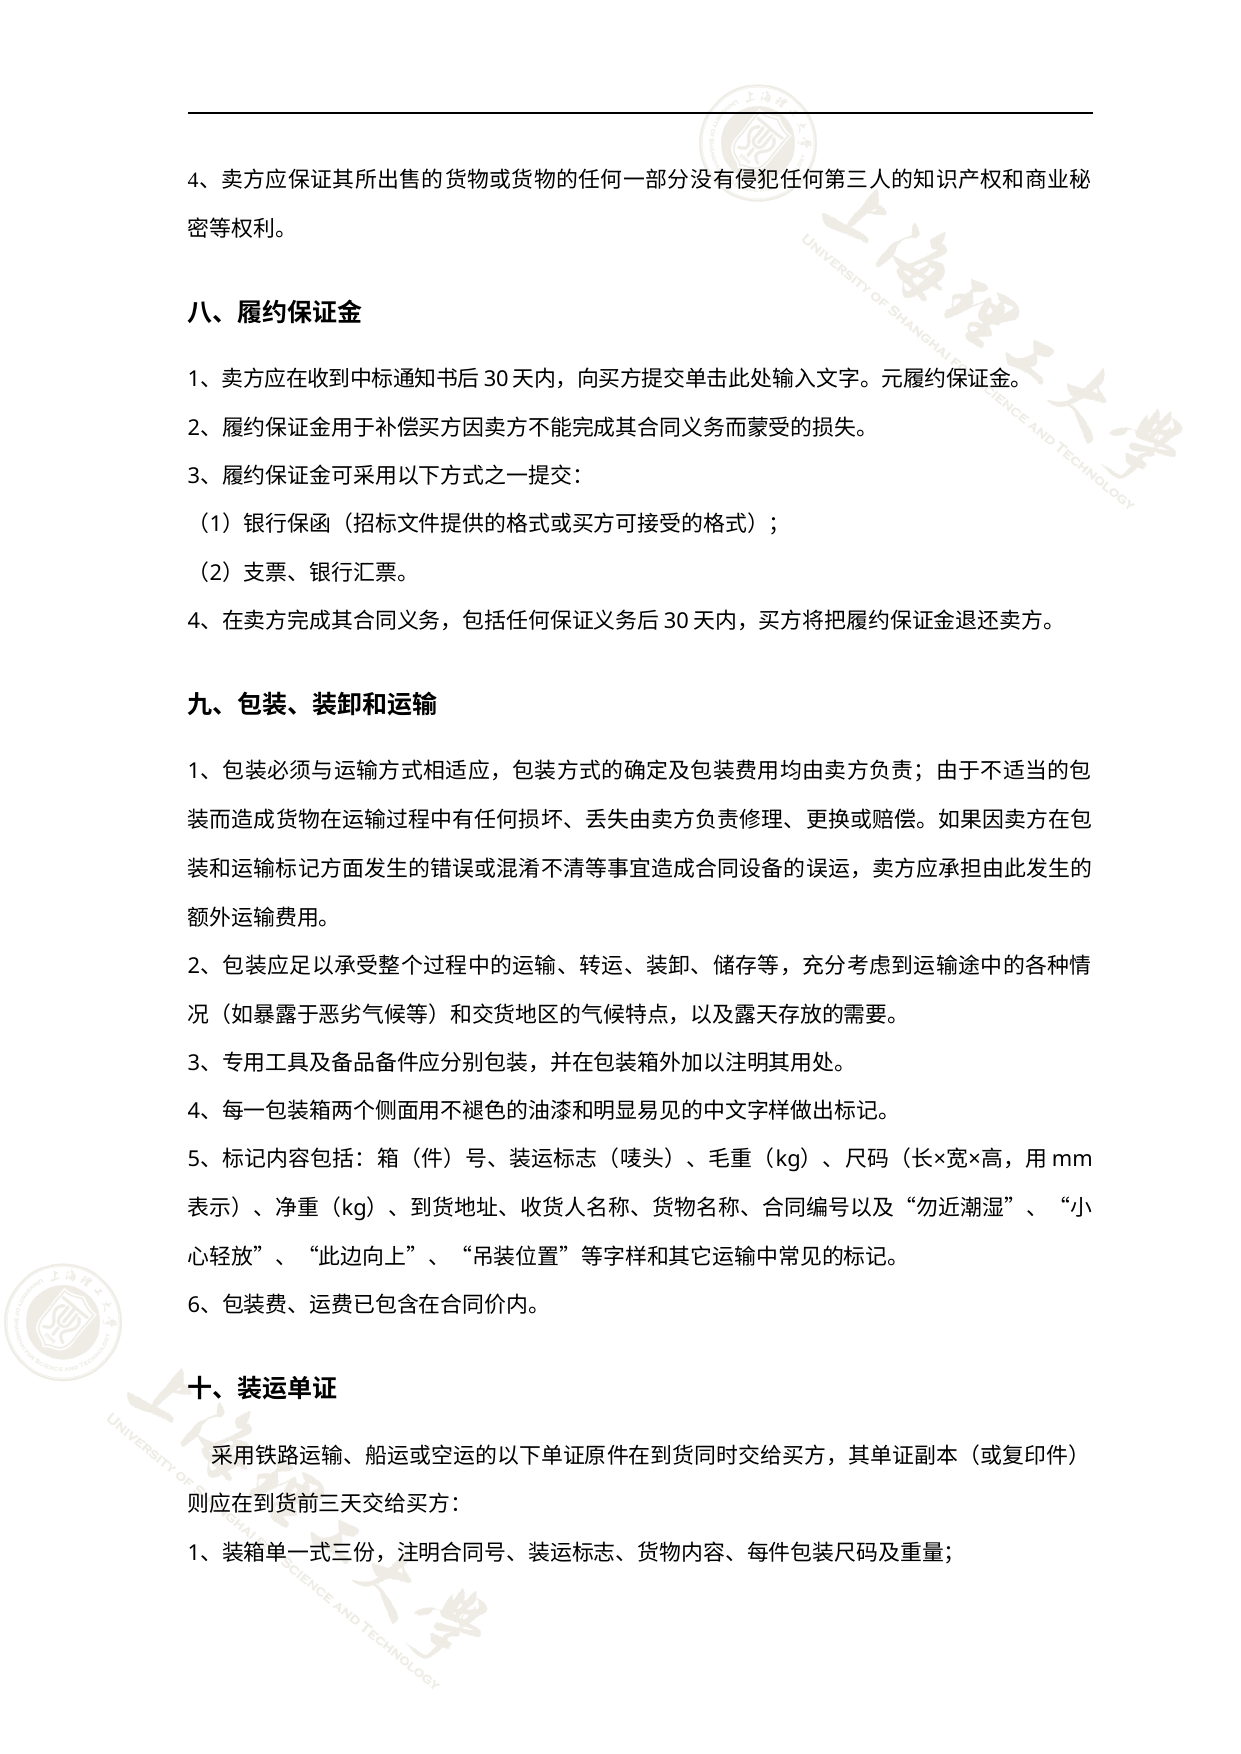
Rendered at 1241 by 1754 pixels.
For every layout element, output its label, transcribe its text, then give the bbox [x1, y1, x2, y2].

text 九、包装、装卸和运输 [187, 670, 1093, 735]
text 3、履约保证金可采用以下方式之一提交： [187, 458, 1093, 490]
text 1、装箱单一式三份，注明合同号、装运标志、货物内容、每件包装尺码及重量； [187, 1534, 1093, 1567]
text （2）支票、银行汇票。 [187, 554, 1093, 587]
text （1）银行保函（招标文件提供的格式或买方可接受的格式）； [187, 506, 1093, 538]
text 2、包装应足以承受整个过程中的运输、转运、装卸、储存等，充分考虑到运输途中的各种情况（如暴露于恶劣气候等）和交货地区的气候特点，以及露天存放的需要。 [187, 947, 1093, 1029]
text 十、装运单证 [187, 1354, 1093, 1419]
text 4、卖方应保证其所出售的货物或货物的任何一部分没有侵犯任何第三人的知识产权和商业秘密等权利。 [187, 162, 1093, 243]
text 4、在卖方完成其合同义务，包括任何保证义务后30天内，买方将把履约保证金退还卖方。 [187, 603, 1093, 635]
text 5、标记内容包括：箱（件）号、装运标志（唛头）、毛重（kg）、尺码（长×宽×高，用mm表示）、净重（kg）、到货地址、收货人名称、货物名称、合同编号以及“勿近潮湿”、“小心轻放”、“此边向上”、“吊装位置”等字样和其它运输中常见的标记。 [187, 1141, 1093, 1271]
text 3、专用工具及备品备件应分别包装，并在包装箱外加以注明其用处。 [187, 1044, 1093, 1077]
text 4、每一包装箱两个侧面用不褪色的油漆和明显易见的中文字样做出标记。 [187, 1093, 1093, 1125]
text 6、包装费、运费已包含在合同价内。 [187, 1287, 1093, 1319]
text 八、履约保证金 [187, 278, 1093, 343]
text 1、卖方应在收到中标通知书后30天内，向买方提交元履约保证金。 [187, 361, 1093, 393]
text 采用铁路运输、船运或空运的以下单证原件在到货同时交给买方，其单证副本（或复印件）则应在到货前三天交给买方： [187, 1437, 1093, 1518]
text 1、包装必须与运输方式相适应，包装方式的确定及包装费用均由卖方负责；由于不适当的包装而造成货物在运输过程中有任何损坏、丢失由卖方负责修理、更换或赔偿。如果因卖方在包装和运输标记方面发生的错误或混淆不清等事宜造成合同设备的误运，卖方应承担由此发生的额外运输费用。 [187, 753, 1093, 932]
text 2、履约保证金用于补偿买方因卖方不能完成其合同义务而蒙受的损失。 [187, 409, 1093, 442]
